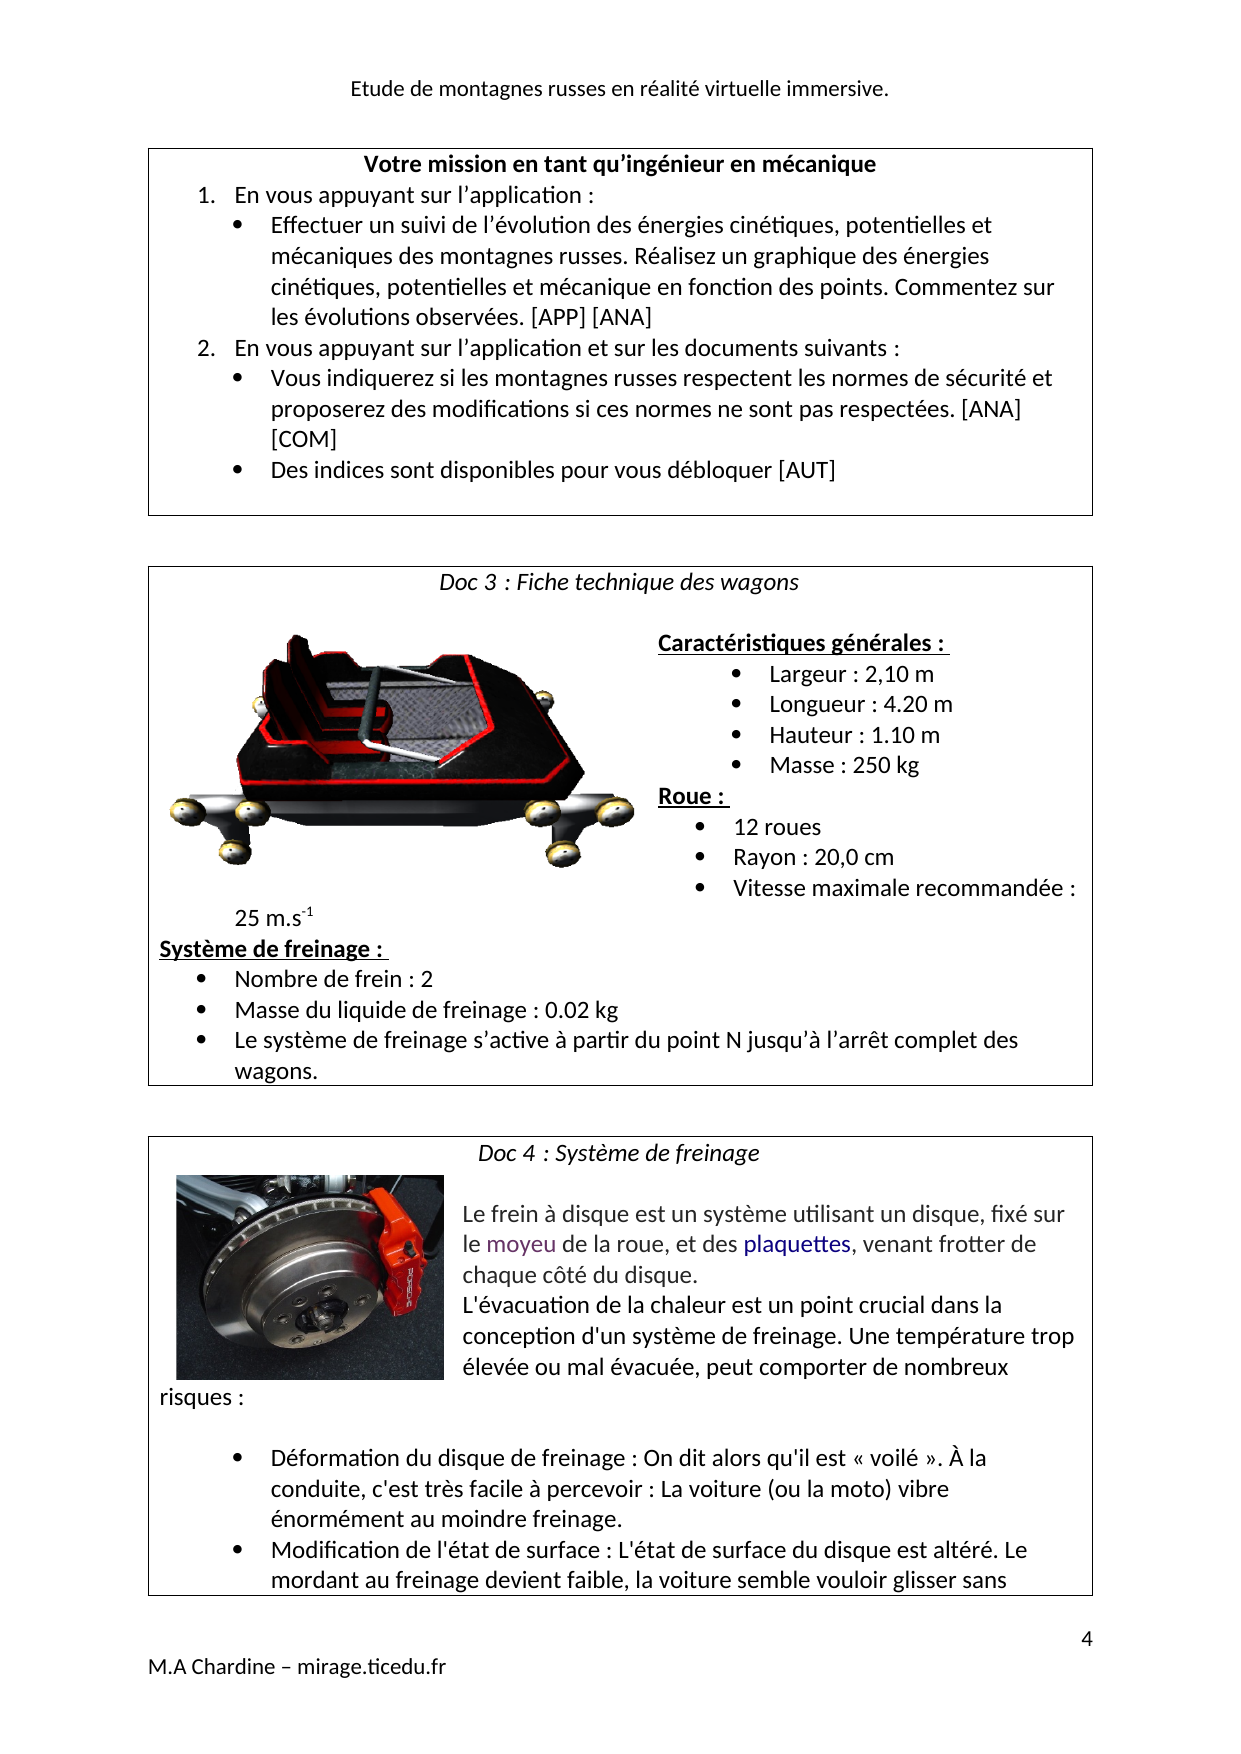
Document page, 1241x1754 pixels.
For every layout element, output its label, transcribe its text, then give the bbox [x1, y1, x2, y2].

picture [175, 1175, 444, 1378]
table_header Doc 3 : Fiche technique des wagons Caractéristiques générales : Largeur : 2,10 m Longueur : 4.20 m Hauteur : 1.10 m Masse : 250 kg Roue : 12 roues Rayon : 20,0 cm Vitesse maximale recommandée : 25 m.s-1 Système de freinage : Nombre de frein : 2 Masse du liquide de freinage : 0.02 kg Le système de freinage s’active à partir du point N jusqu’à l’arrêt complet des wagons. [149, 567, 1092, 1085]
picture [159, 627, 640, 876]
table_header Votre mission en tant qu’ingénieur en mécanique En vous appuyant sur l’application : Effectuer un suivi de l’évolution des énergies cinétiques, potentielles et mécaniques des montagnes russes. Réalisez un graphique des énergies cinétiques, potentielles et mécanique en fonction des points. Commentez sur les évolutions observées. [APP] [ANA] En vous appuyant sur l’application et sur les documents suivants : Vous indiquerez si les montagnes russes respectent les normes de sécurité et proposerez des modifications si ces normes ne sont pas respectées. [ANA][COM] Des indices sont disponibles pour vous débloquer [AUT] [149, 149, 1092, 515]
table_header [149, 1137, 1092, 1595]
